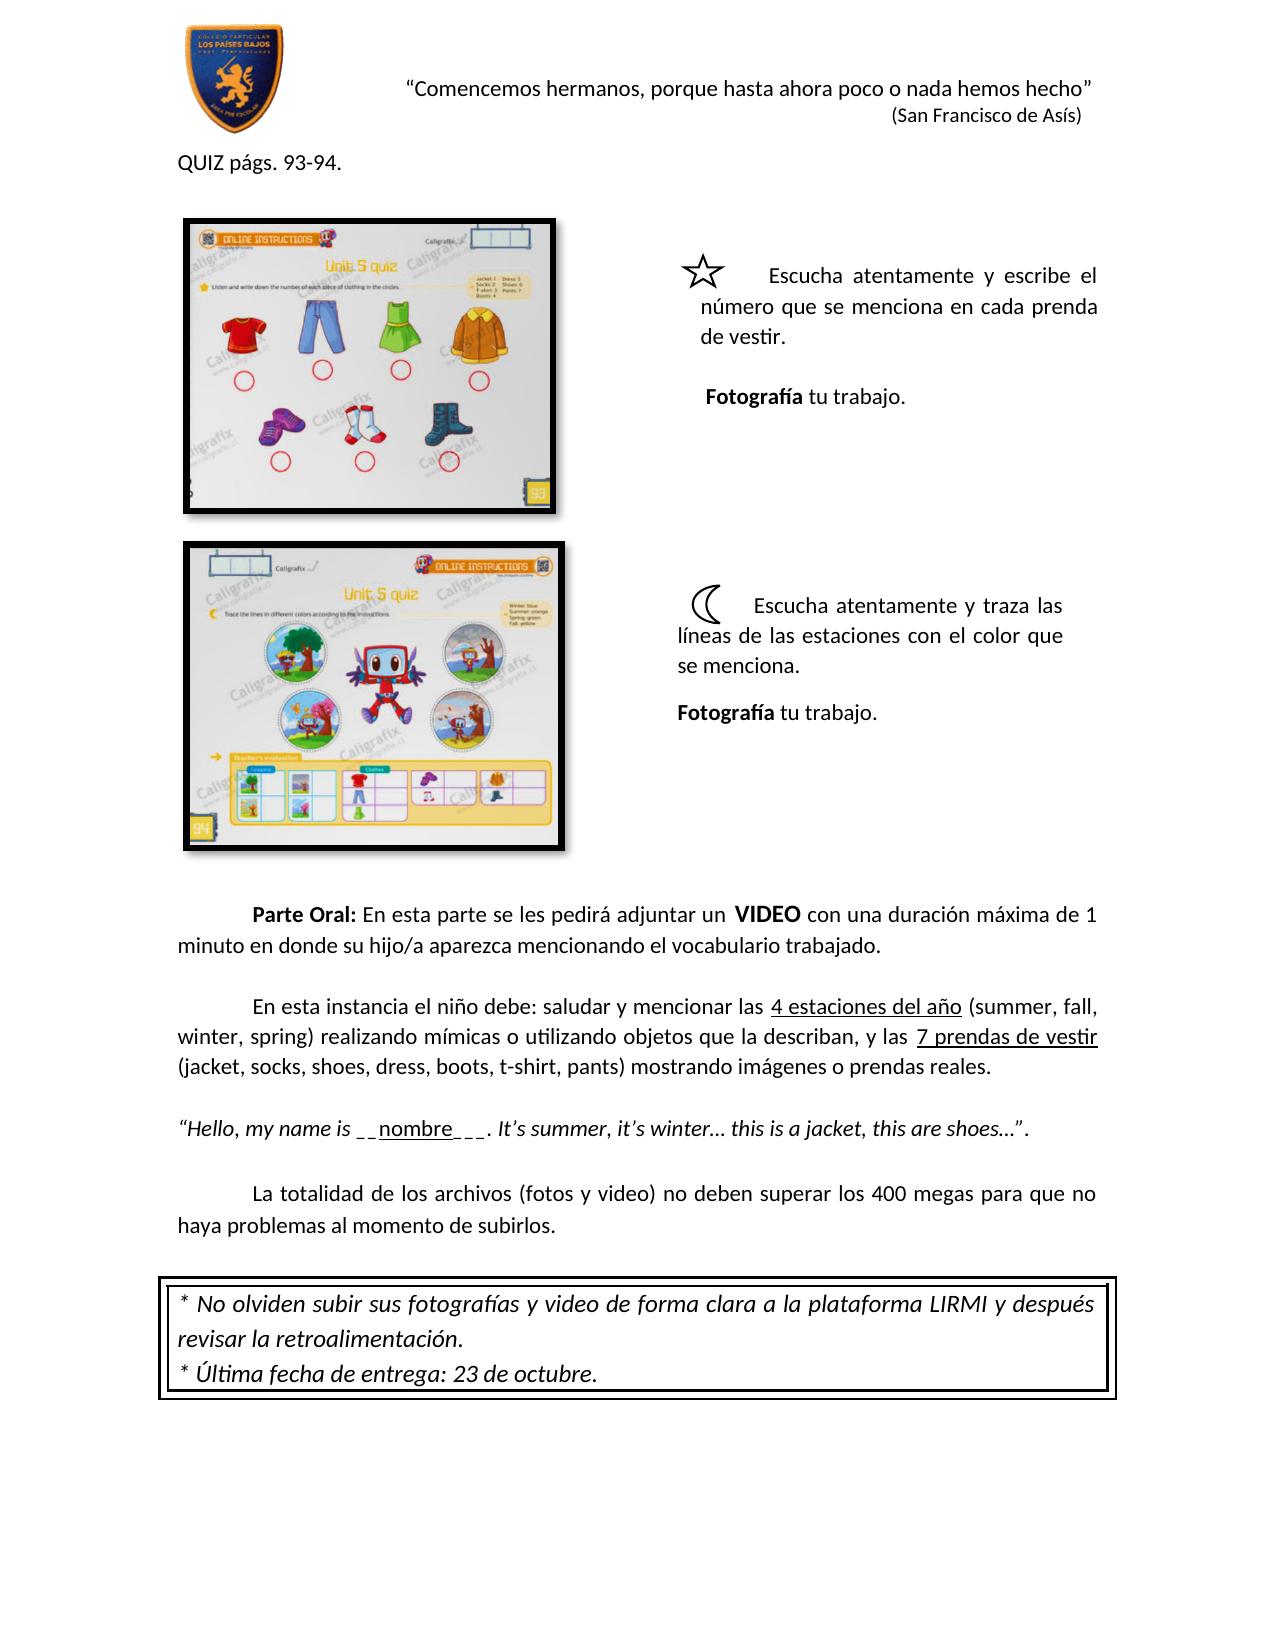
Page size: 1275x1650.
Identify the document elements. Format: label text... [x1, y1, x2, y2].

picture [190, 224, 550, 508]
text “Hello, my name is __nombre___. It’s summer, it’s winter… this is a jacket, this are shoes…”. [177, 1114, 1098, 1143]
text La totalidad de los archivos (fotos y video) no deben superar los 400 megas para que no haya problemas al momento de subirlos. [177, 1179, 1098, 1239]
text * Última fecha de entrega: 23 de octubre. [161, 1346, 1115, 1398]
text * No olviden subir sus fotografías y video de forma clara a la plataforma LIRMI y después revisar la retroalimentación. [161, 1279, 1115, 1346]
text En esta instancia el niño debe: saludar y mencionar las 4 estaciones del año (summer, fall, winter, spring) realizando mímicas o utilizando objetos que la describan, y las 7 prendas de vestir (jacket, socks, shoes, dress, boots, t-shirt, pants) mostrando imágenes o prendas reales. [177, 992, 1098, 1080]
picture [177, 20, 293, 148]
picture [190, 548, 558, 845]
text QUIZ págs. 93-94. [177, 148, 1098, 176]
text Parte Oral: En esta parte se les pedirá adjuntar un VIDEO con una duración máxima de 1 minuto en donde su hijo/a aparezca mencionando el vocabulario trabajado. [177, 899, 1098, 959]
